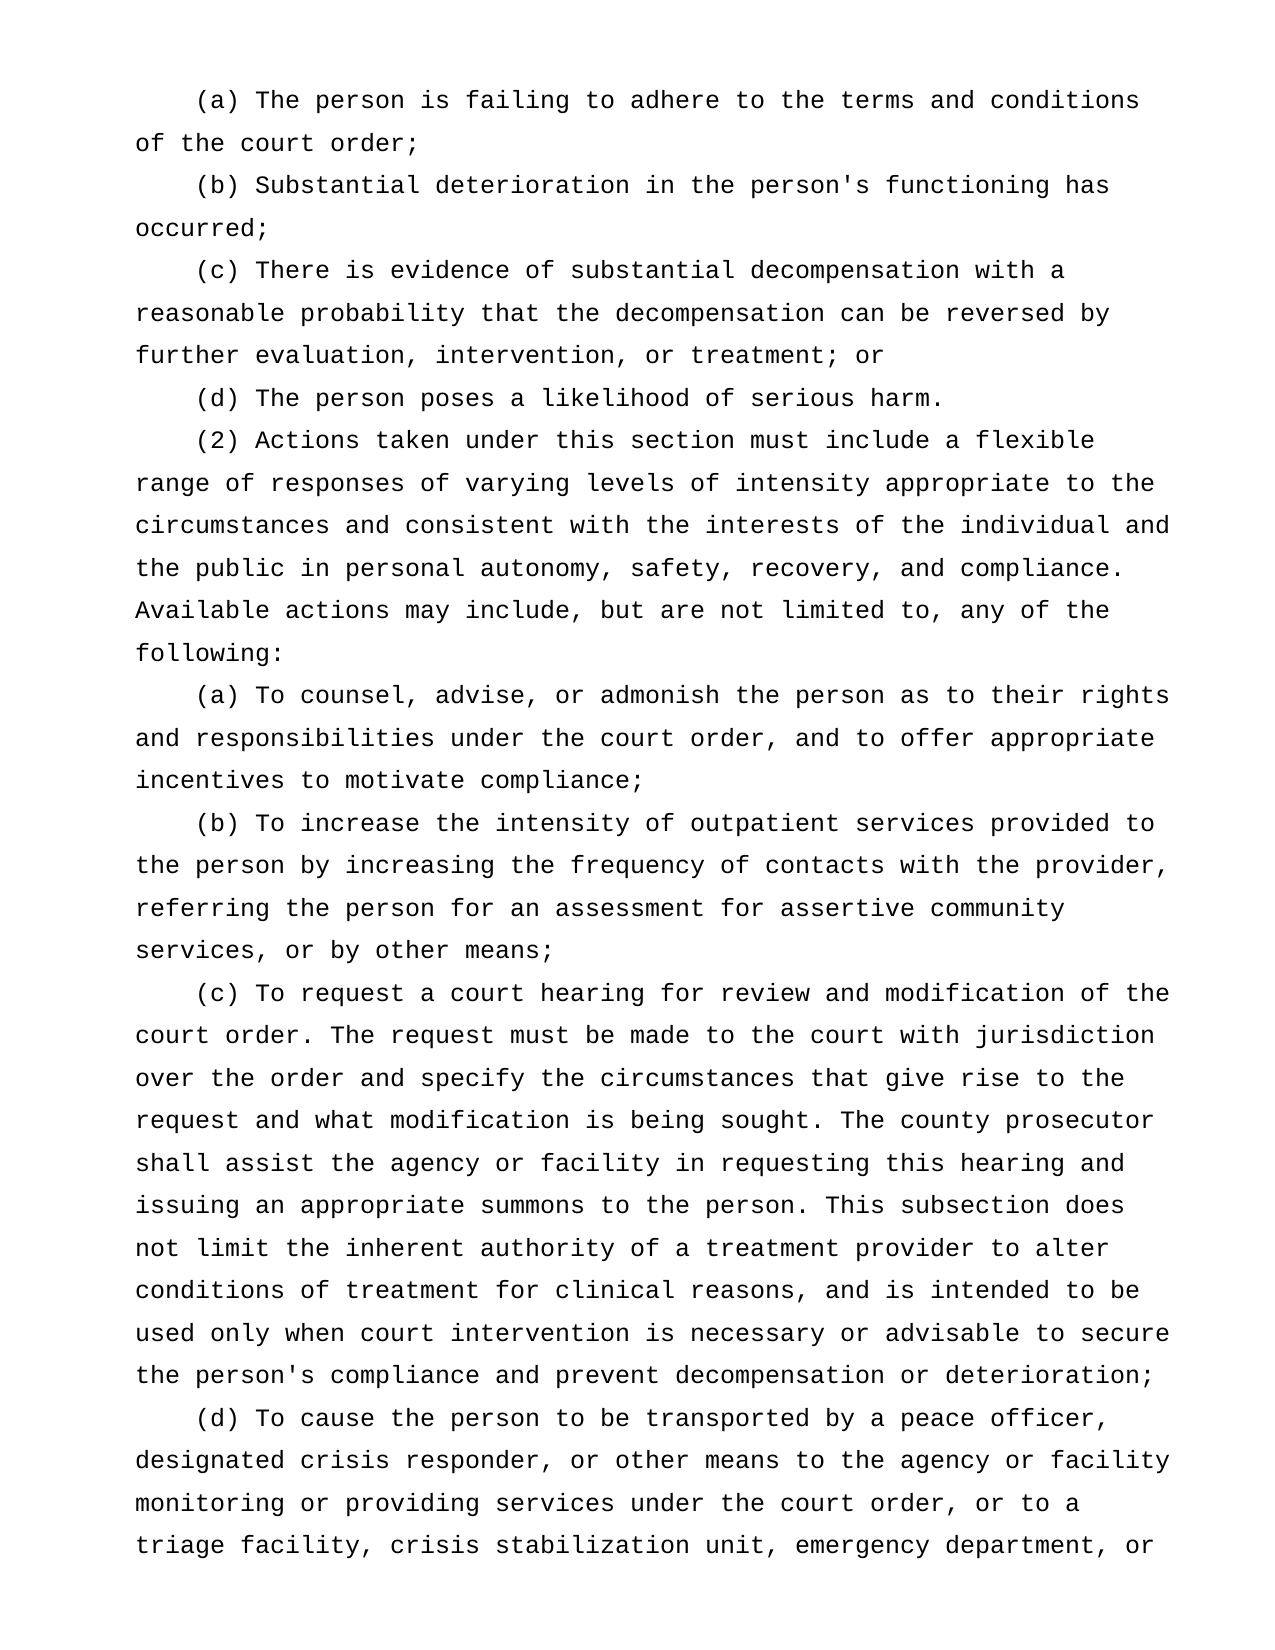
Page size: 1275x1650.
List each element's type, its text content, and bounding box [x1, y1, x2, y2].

text (a) The person is failing to adhere to the terms and conditions of the court order; [135, 75, 1170, 160]
text (a) To counsel, advise, or admonish the person as to their rights and responsibilities under the court order, and to offer appropriate incentives to motivate compliance; [135, 670, 1170, 797]
text (b) To increase the intensity of outpatient services provided to the person by increasing the frequency of contacts with the provider, referring the person for an assessment for assertive community services, or by other means; [135, 797, 1170, 967]
text (c) To request a court hearing for review and modification of the court order. The request must be made to the court with jurisdiction over the order and specify the circumstances that give rise to the request and what modification is being sought. The county prosecutor shall assist the agency or facility in requesting this hearing and issuing an appropriate summons to the person. This subsection does not limit the inherent authority of a treatment provider to alter conditions of treatment for clinical reasons, and is intended to be used only when court intervention is necessary or advisable to secure the person's compliance and prevent decompensation or deterioration; [135, 967, 1170, 1392]
text (c) There is evidence of substantial decompensation with a reasonable probability that the decompensation can be reversed by further evaluation, intervention, or treatment; or [135, 245, 1170, 372]
text (2) Actions taken under this section must include a flexible range of responses of varying levels of intensity appropriate to the circumstances and consistent with the interests of the individual and the public in personal autonomy, safety, recovery, and compliance. Available actions may include, but are not limited to, any of the following: [135, 415, 1170, 670]
text (d) The person poses a likelihood of serious harm. [135, 372, 1170, 415]
text (b) Substantial deterioration in the person's functioning has occurred; [135, 160, 1170, 245]
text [135, 1392, 1170, 1562]
